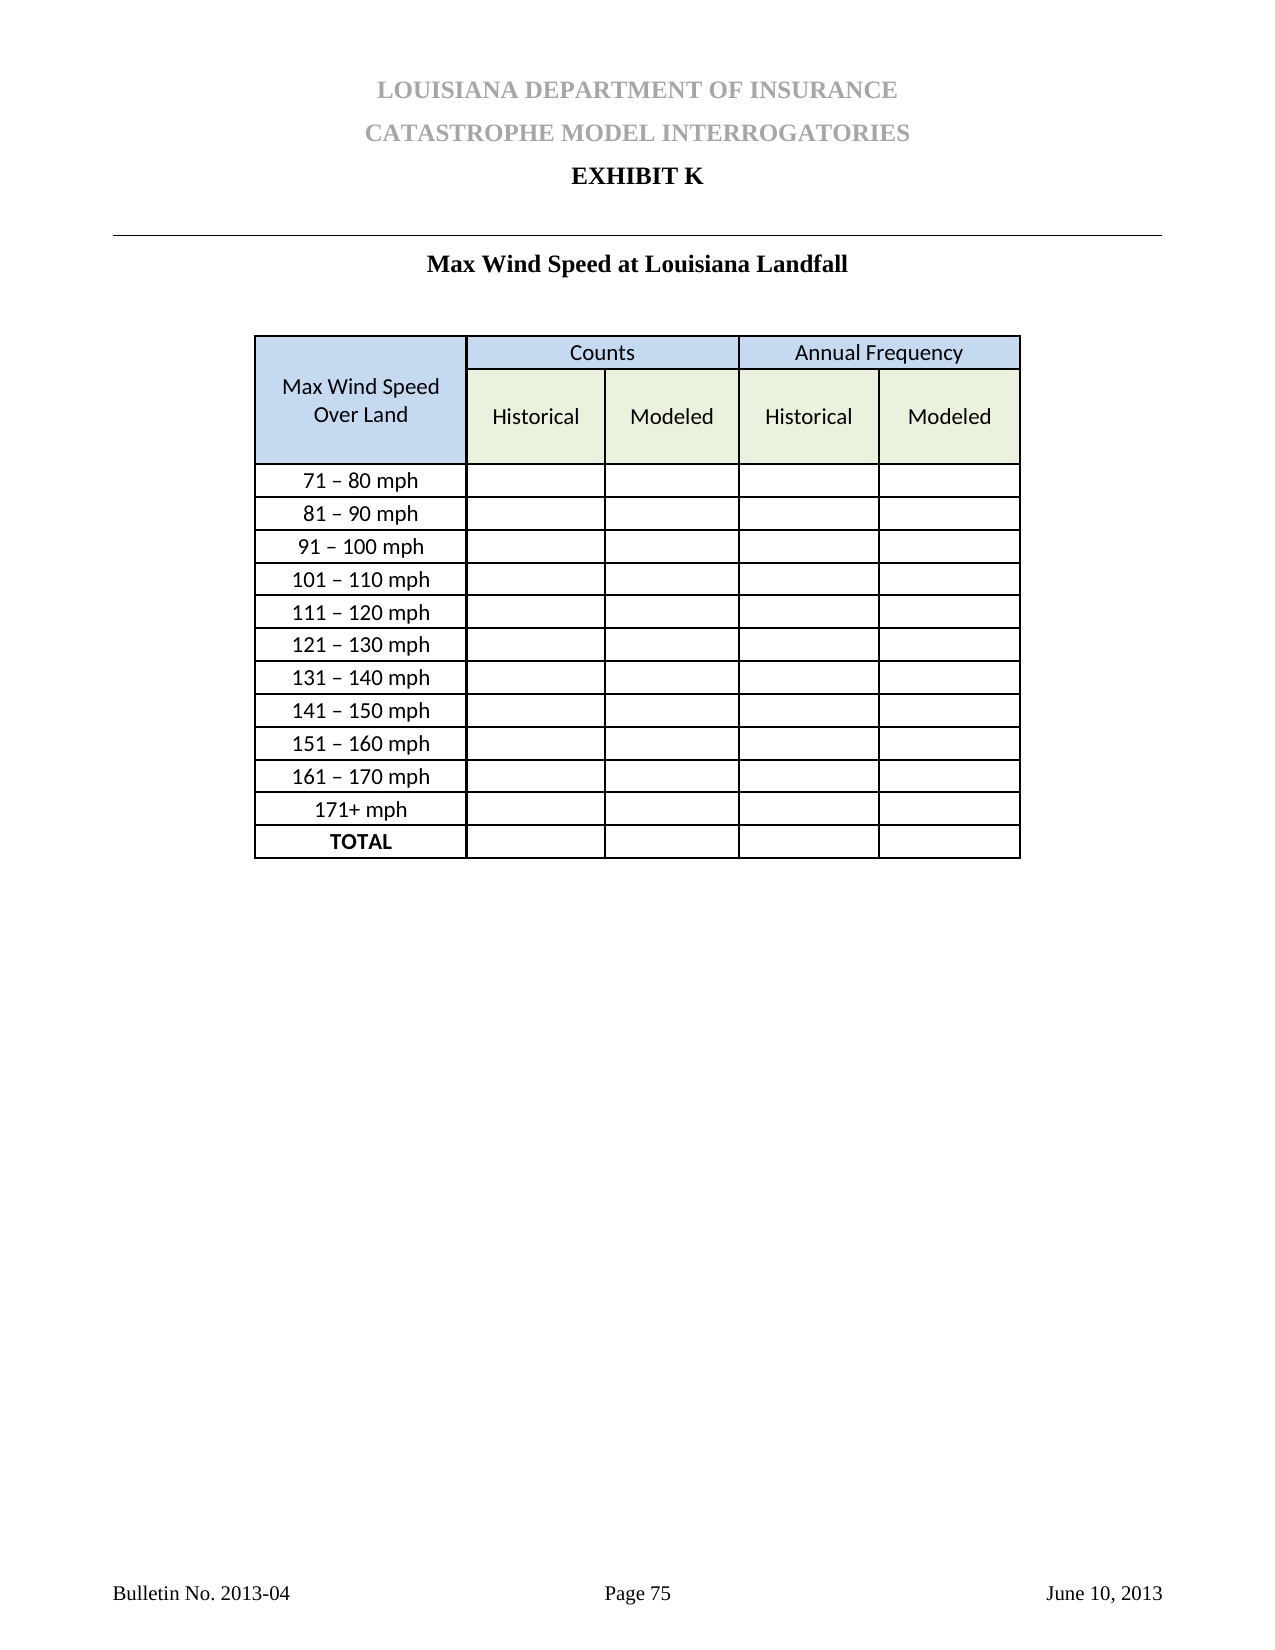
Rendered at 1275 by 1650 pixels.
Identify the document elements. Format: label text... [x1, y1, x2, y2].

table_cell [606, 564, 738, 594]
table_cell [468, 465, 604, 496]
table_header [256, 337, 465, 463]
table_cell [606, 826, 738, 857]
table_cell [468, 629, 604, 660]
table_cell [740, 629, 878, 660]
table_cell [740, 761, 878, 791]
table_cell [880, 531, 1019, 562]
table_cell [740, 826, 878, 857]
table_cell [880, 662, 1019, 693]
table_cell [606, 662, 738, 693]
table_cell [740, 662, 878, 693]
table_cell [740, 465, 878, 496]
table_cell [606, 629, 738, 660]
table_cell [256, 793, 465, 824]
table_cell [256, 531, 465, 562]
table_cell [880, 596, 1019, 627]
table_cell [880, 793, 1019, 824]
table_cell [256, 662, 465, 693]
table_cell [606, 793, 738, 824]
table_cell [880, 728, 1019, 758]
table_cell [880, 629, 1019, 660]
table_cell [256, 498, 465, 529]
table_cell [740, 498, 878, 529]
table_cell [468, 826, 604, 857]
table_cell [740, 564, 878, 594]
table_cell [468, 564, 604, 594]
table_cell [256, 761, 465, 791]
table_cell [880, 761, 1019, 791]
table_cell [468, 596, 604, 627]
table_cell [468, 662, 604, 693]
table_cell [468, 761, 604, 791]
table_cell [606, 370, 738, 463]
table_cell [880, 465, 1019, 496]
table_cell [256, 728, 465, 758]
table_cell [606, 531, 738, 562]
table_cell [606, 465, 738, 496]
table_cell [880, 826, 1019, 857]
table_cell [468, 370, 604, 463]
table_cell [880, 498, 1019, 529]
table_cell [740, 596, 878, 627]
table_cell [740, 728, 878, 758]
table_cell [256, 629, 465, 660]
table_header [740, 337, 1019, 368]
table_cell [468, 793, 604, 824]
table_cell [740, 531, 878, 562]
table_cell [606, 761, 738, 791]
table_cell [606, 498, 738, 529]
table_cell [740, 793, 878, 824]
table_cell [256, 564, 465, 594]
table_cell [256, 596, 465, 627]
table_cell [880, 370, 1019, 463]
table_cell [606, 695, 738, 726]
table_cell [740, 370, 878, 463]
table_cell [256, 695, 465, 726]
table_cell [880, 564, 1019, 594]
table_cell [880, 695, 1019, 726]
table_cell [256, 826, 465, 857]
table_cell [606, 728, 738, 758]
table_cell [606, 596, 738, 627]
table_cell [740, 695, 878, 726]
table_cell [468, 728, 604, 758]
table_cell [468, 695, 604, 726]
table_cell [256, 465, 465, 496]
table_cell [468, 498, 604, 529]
text Max Wind Speed at Louisiana Landfall [112, 249, 1162, 277]
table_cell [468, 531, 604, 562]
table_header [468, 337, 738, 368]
